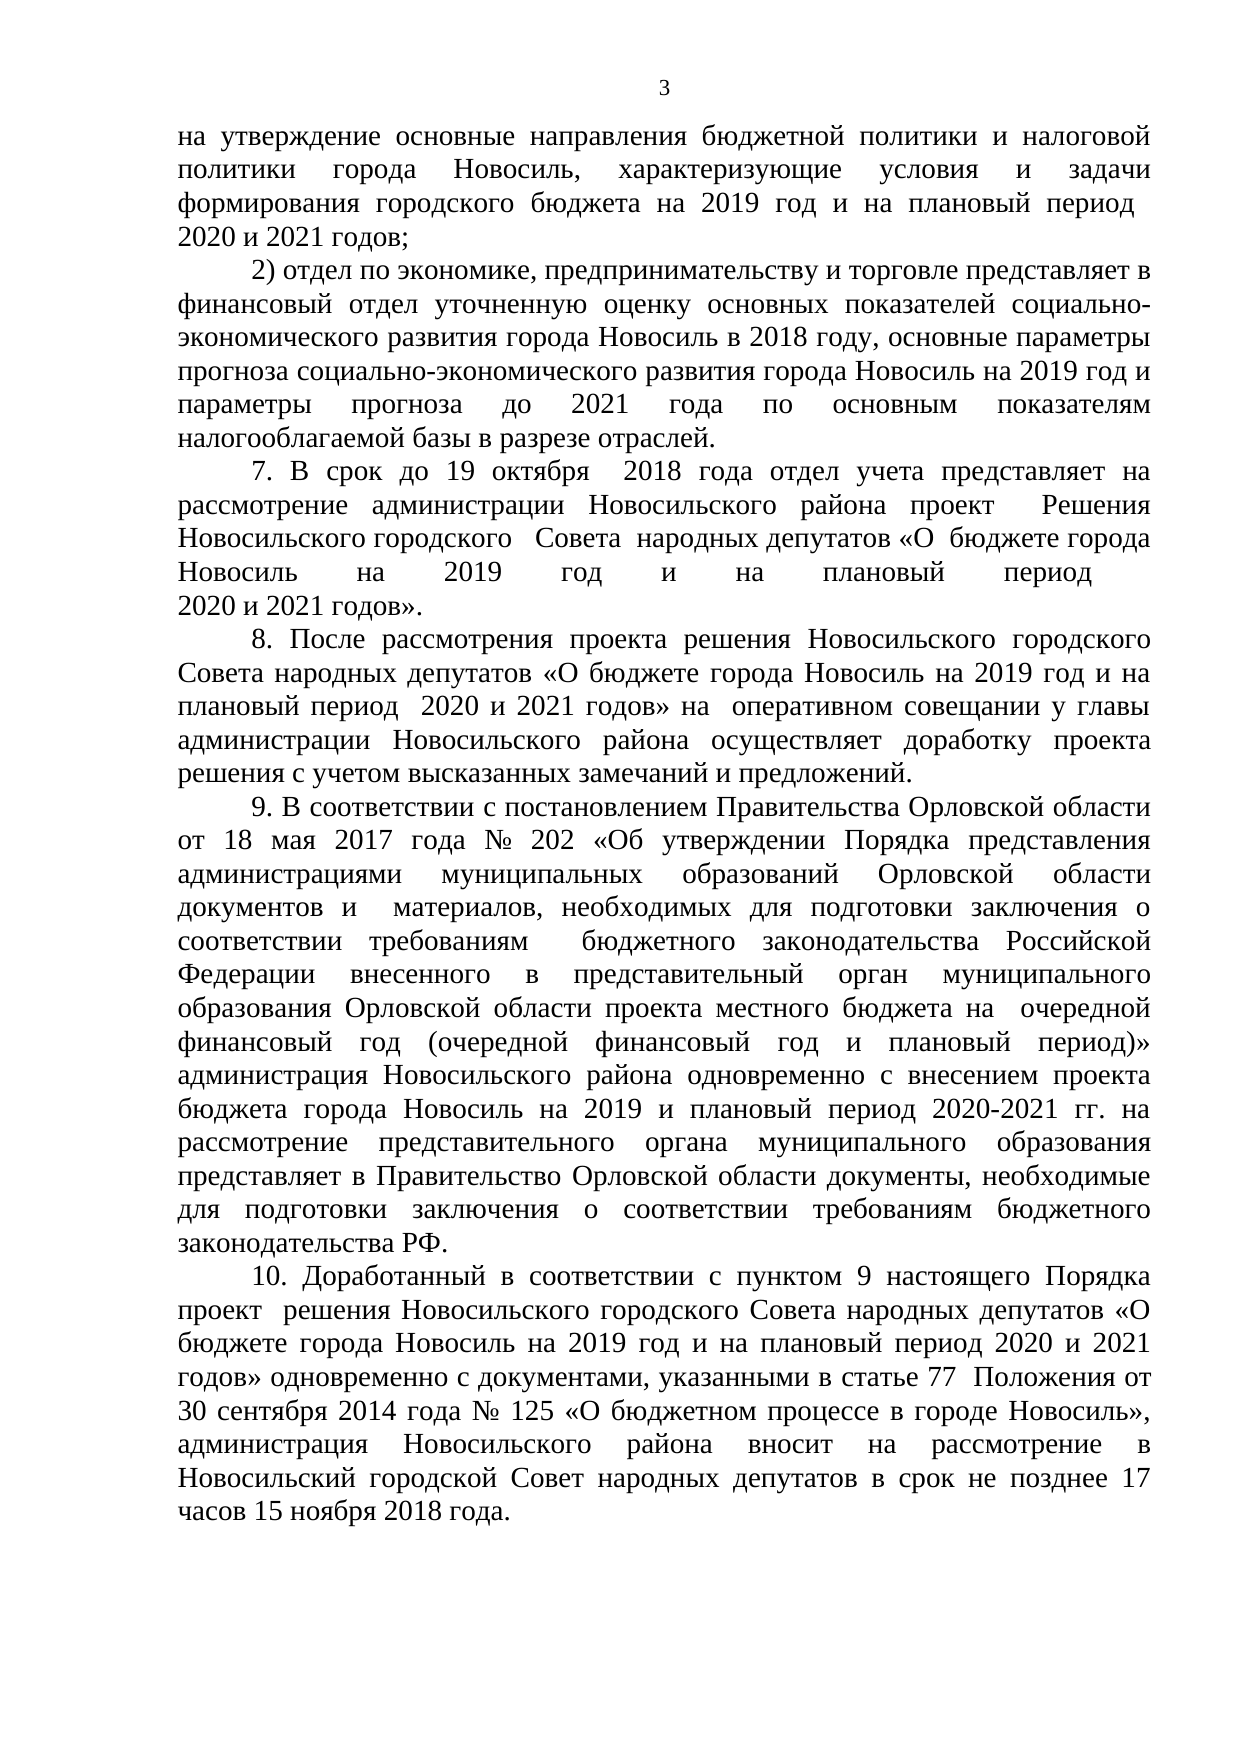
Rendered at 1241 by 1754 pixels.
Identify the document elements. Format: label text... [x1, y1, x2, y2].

text 8. После рассмотрения проекта решения Новосильского городского Совета народных депутатов «О бюджете города Новосиль на 2019 год и на плановый период 2020 и 2021 годов» на оперативном совещании у главы администрации Новосильского района осуществляет доработку проекта решения с учетом высказанных замечаний и предложений. [177, 621, 1152, 789]
text 10. Доработанный в соответствии с пунктом 9 настоящего Порядка проект решения Новосильского городского Совета народных депутатов «О бюджете города Новосиль на 2019 год и на плановый период 2020 и 2021 годов» одновременно с документами, указанными в статье 77 Положения от 30 сентября 2014 года № 125 «О бюджетном процессе в городе Новосиль», администрация Новосильского района вносит на рассмотрение в Новосильский городской Совет народных депутатов в срок не позднее 17 часов 15 ноября 2018 года. [177, 1258, 1152, 1527]
text 9. В соответствии с постановлением Правительства Орловской области от 18 мая 2017 года № 202 «Об утверждении Порядка представления администрациями муниципальных образований Орловской области документов и материалов, необходимых для подготовки заключения о соответствии требованиям бюджетного законодательства Российской Федерации внесенного в представительный орган муниципального образования Орловской области проекта местного бюджета на очередной финансовый год (очередной финансовый год и плановый период)» администрация Новосильского района одновременно с внесением проекта бюджета города Новосиль на 2019 и плановый период 2020-2021 гг. на рассмотрение представительного органа муниципального образования представляет в Правительство Орловской области документы, необходимые для подготовки заключения о соответствии требованиям бюджетного законодательства РФ. [177, 789, 1152, 1258]
text 7. В срок до 19 октября 2018 года отдел учета представляет на рассмотрение администрации Новосильского района проект Решения Новосильского городского Совета народных депутатов «О бюджете города Новосиль на 2019 год и на плановый период 2020 и 2021 годов». [177, 453, 1152, 621]
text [177, 118, 1152, 252]
text 2) отдел по экономике, предпринимательству и торговле представляет в финансовый отдел уточненную оценку основных показателей социально-экономического развития города Новосиль в 2018 году, основные параметры прогноза социально-экономического развития города Новосиль на 2019 год и параметры прогноза до 2021 года по основным показателям налогооблагаемой базы в разрезе отраслей. [177, 252, 1152, 453]
